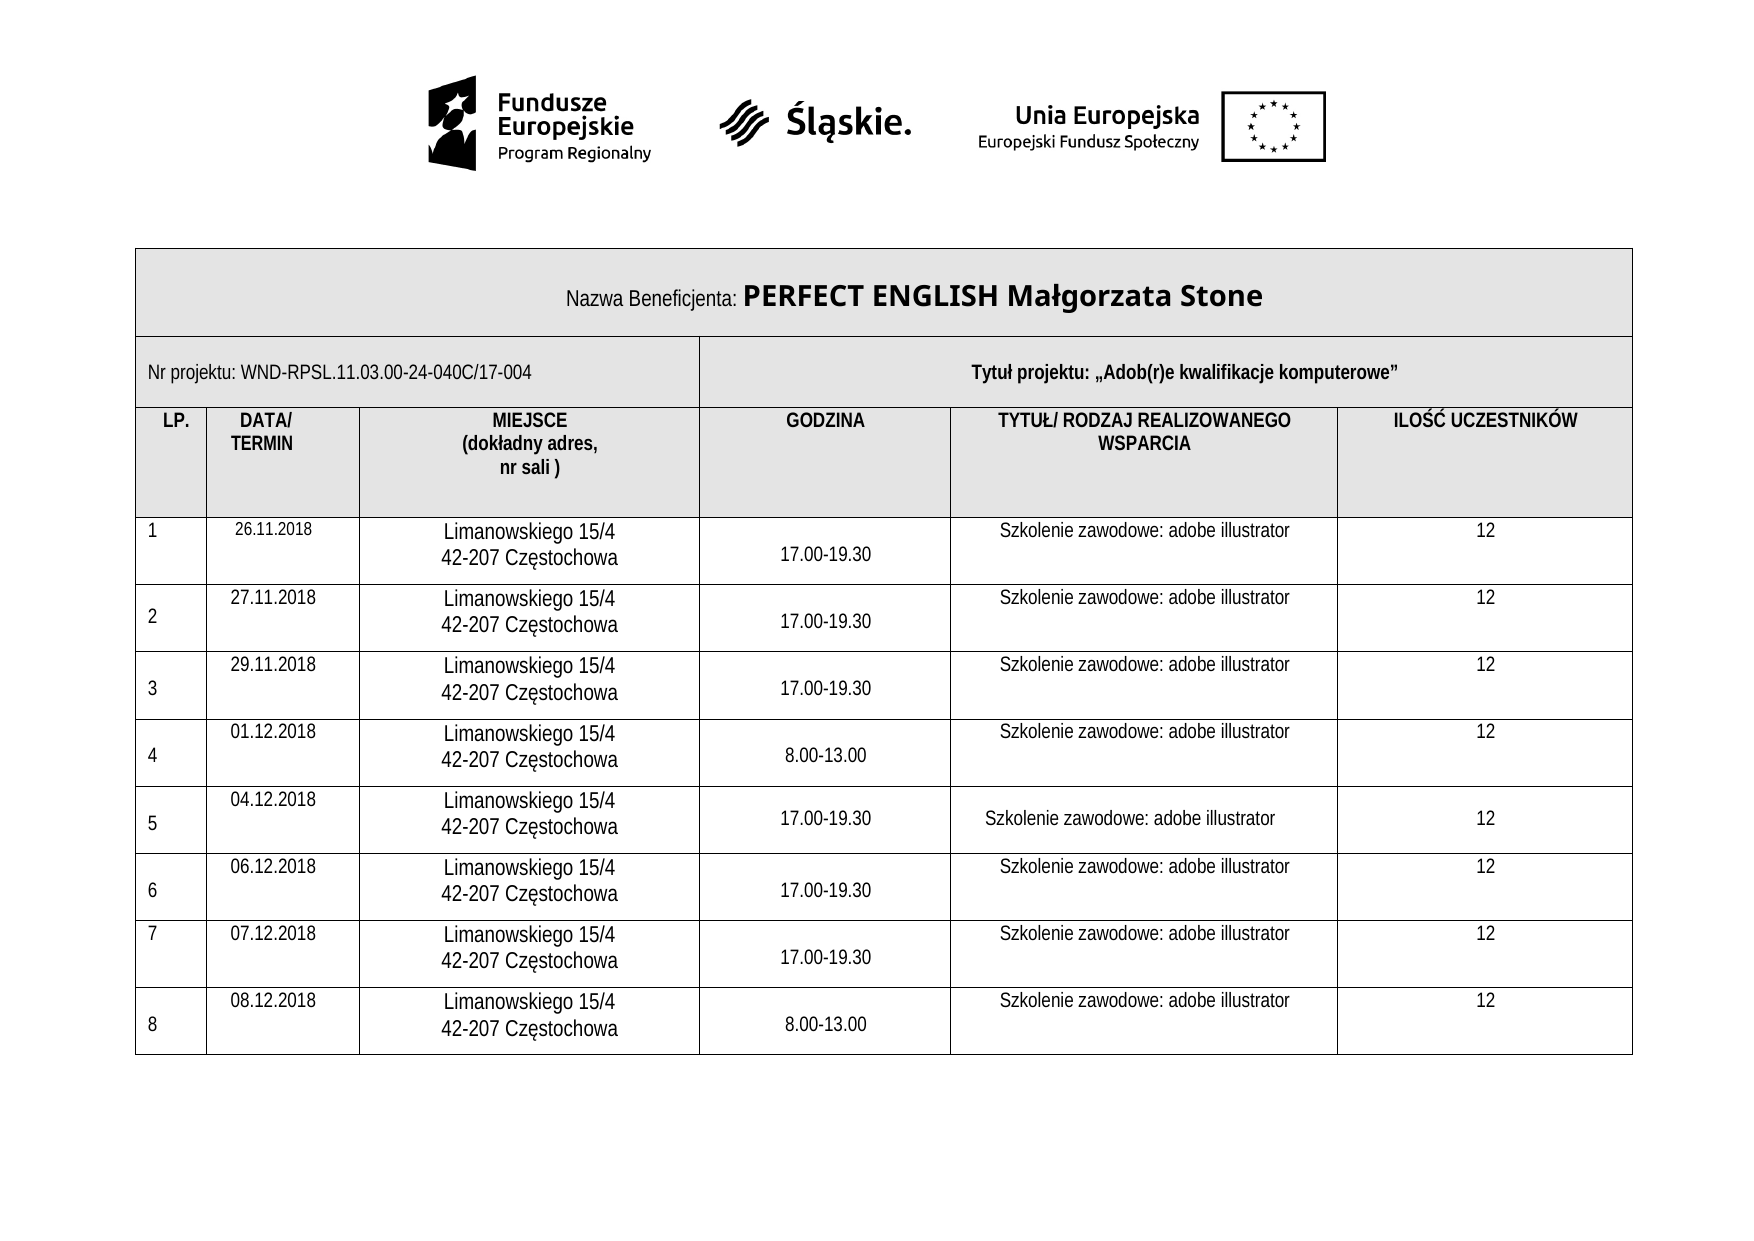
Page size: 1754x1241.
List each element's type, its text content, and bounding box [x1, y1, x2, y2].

table_cell Limanowskiego 15/4 42-207 Częstochowa [360, 988, 699, 1054]
table_cell Limanowskiego 15/4 42-207 Częstochowa [360, 720, 699, 786]
table_header Nazwa Beneficjenta: PERFECT ENGLISH Małgorzata Stone [136, 249, 1632, 336]
table_cell 12 [1338, 720, 1632, 786]
table_cell Nr projektu: WND-RPSL.11.03.00-24-040C/17-004 [136, 337, 699, 407]
picture [406, 54, 1348, 195]
table_cell 27.11.2018 [207, 585, 359, 651]
table_cell 12 [1338, 921, 1632, 987]
table_cell Szkolenie zawodowe: adobe illustrator [951, 921, 1337, 987]
table_cell 17.00-19.30 [700, 585, 950, 651]
table_cell Limanowskiego 15/4 42-207 Częstochowa [360, 652, 699, 718]
table_cell 6 [136, 854, 206, 920]
table_cell Szkolenie zawodowe: adobe illustrator [951, 652, 1337, 718]
table_cell 08.12.2018 [207, 988, 359, 1054]
table_cell 07.12.2018 [207, 921, 359, 987]
table_cell GODZINA [700, 408, 950, 517]
table_cell 01.12.2018 [207, 720, 359, 786]
table_cell 17.00-19.30 [700, 787, 950, 853]
table_cell 04.12.2018 [207, 787, 359, 853]
table_cell TYTUŁ/ RODZAJ REALIZOWANEGO WSPARCIA [951, 408, 1337, 517]
table_cell DATA/ TERMIN [207, 408, 359, 517]
table_cell 17.00-19.30 [700, 921, 950, 987]
table_cell 8 [136, 988, 206, 1054]
table_cell Limanowskiego 15/4 42-207 Częstochowa [360, 585, 699, 651]
table_cell 2 [136, 585, 206, 651]
table_cell Szkolenie zawodowe: adobe illustrator [951, 720, 1337, 786]
table_cell Limanowskiego 15/4 42-207 Częstochowa [360, 854, 699, 920]
table_cell Szkolenie zawodowe: adobe illustrator [951, 787, 1337, 853]
table_cell Szkolenie zawodowe: adobe illustrator [951, 988, 1337, 1054]
table_cell LP. [136, 408, 206, 517]
table_cell 12 [1338, 854, 1632, 920]
table_cell Limanowskiego 15/4 42-207 Częstochowa [360, 921, 699, 987]
table_cell ILOŚĆ UCZESTNIKÓW [1338, 408, 1632, 517]
table_cell Tytuł projektu: „Adob(r)e kwalifikacje komputerowe” [700, 337, 1632, 407]
table_cell 8.00-13.00 [700, 988, 950, 1054]
table_cell Szkolenie zawodowe: adobe illustrator [951, 854, 1337, 920]
table_cell 5 [136, 787, 206, 853]
table_cell 17.00-19.30 [700, 652, 950, 718]
table_cell 12 [1338, 652, 1632, 718]
table_cell 4 [136, 720, 206, 786]
table_cell 12 [1338, 585, 1632, 651]
table_cell 1 [136, 518, 206, 584]
table_cell 12 [1338, 787, 1632, 853]
table_cell 12 [1338, 988, 1632, 1054]
table_cell 17.00-19.30 [700, 854, 950, 920]
table_cell 12 [1338, 518, 1632, 584]
table_cell 29.11.2018 [207, 652, 359, 718]
table_cell MIEJSCE (dokładny adres, nr sali ) [360, 408, 699, 517]
table_cell Limanowskiego 15/4 42-207 Częstochowa [360, 518, 699, 584]
table_cell 26.11.2018 [207, 518, 359, 584]
table_cell 17.00-19.30 [700, 518, 950, 584]
table_cell 7 [136, 921, 206, 987]
table_cell 3 [136, 652, 206, 718]
table_cell 06.12.2018 [207, 854, 359, 920]
table_cell Szkolenie zawodowe: adobe illustrator [951, 518, 1337, 584]
table_cell 8.00-13.00 [700, 720, 950, 786]
table_cell Szkolenie zawodowe: adobe illustrator [951, 585, 1337, 651]
table_cell Limanowskiego 15/4 42-207 Częstochowa [360, 787, 699, 853]
